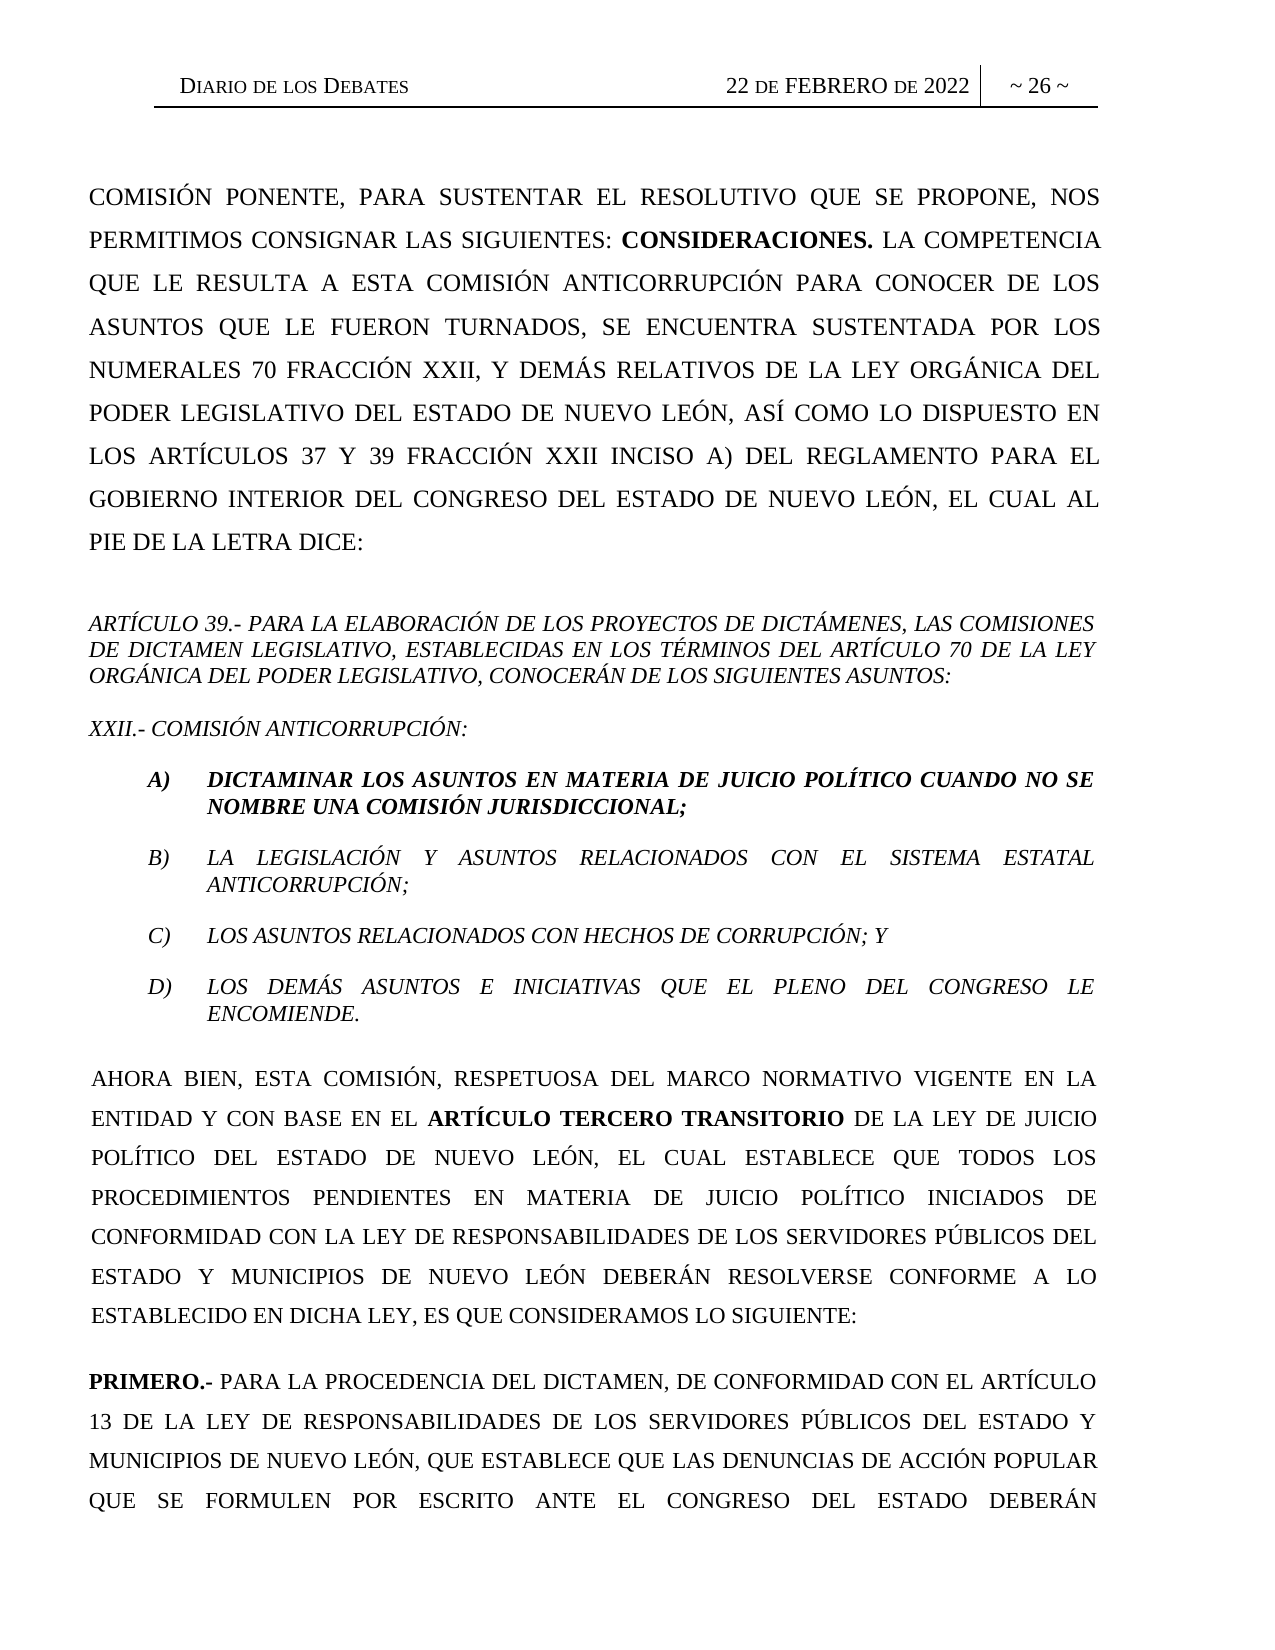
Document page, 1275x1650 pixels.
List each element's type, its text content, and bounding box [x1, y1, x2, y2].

text AHORA BIEN, ESTA COMISIÓN, RESPETUOSA DEL MARCO NORMATIVO VIGENTE EN LA ENTIDAD Y CON BASE EN EL ARTÍCULO TERCERO TRANSITORIO DE LA LEY DE JUICIO POLÍTICO DEL ESTADO DE NUEVO LEÓN, EL CUAL ESTABLECE QUE TODOS LOS PROCEDIMIENTOS PENDIENTES EN MATERIA DE JUICIO POLÍTICO INICIADOS DE CONFORMIDAD CON LA LEY DE RESPONSABILIDADES DE LOS SERVIDORES PÚBLICOS DEL ESTADO Y MUNICIPIOS DE NUEVO LEÓN DEBERÁN RESOLVERSE CONFORME A LO ESTABLECIDO EN DICHA LEY, ES QUE CONSIDERAMOS LO SIGUIENTE: [91, 1066, 1098, 1329]
text C) LOS ASUNTOS RELACIONADOS CON HECHOS DE CORRUPCIÓN; Y [148, 922, 1098, 948]
text XXII.- COMISIÓN ANTICORRUPCIÓN: [89, 715, 1098, 742]
text A) DICTAMINAR LOS ASUNTOS EN MATERIA DE JUICIO POLÍTICO CUANDO NO SE NOMBRE UNA COMISIÓN JURISDICCIONAL; [148, 767, 1098, 819]
text B) LA LEGISLACIÓN Y ASUNTOS RELACIONADOS CON EL SISTEMA ESTATAL ANTICORRUPCIÓN; [148, 844, 1098, 897]
text D) LOS DEMÁS ASUNTOS E INICIATIVAS QUE EL PLENO DEL CONGRESO LE ENCOMIENDE. [148, 973, 1098, 1026]
text ARTÍCULO 39.- PARA LA ELABORACIÓN DE LOS PROYECTOS DE DICTÁMENES, LAS COMISIONES DE DICTAMEN LEGISLATIVO, ESTABLECIDAS EN LOS TÉRMINOS DEL ARTÍCULO 70 DE LA LEY ORGÁNICA DEL PODER LEGISLATIVO, CONOCERÁN DE LOS SIGUIENTES ASUNTOS: [89, 610, 1098, 689]
